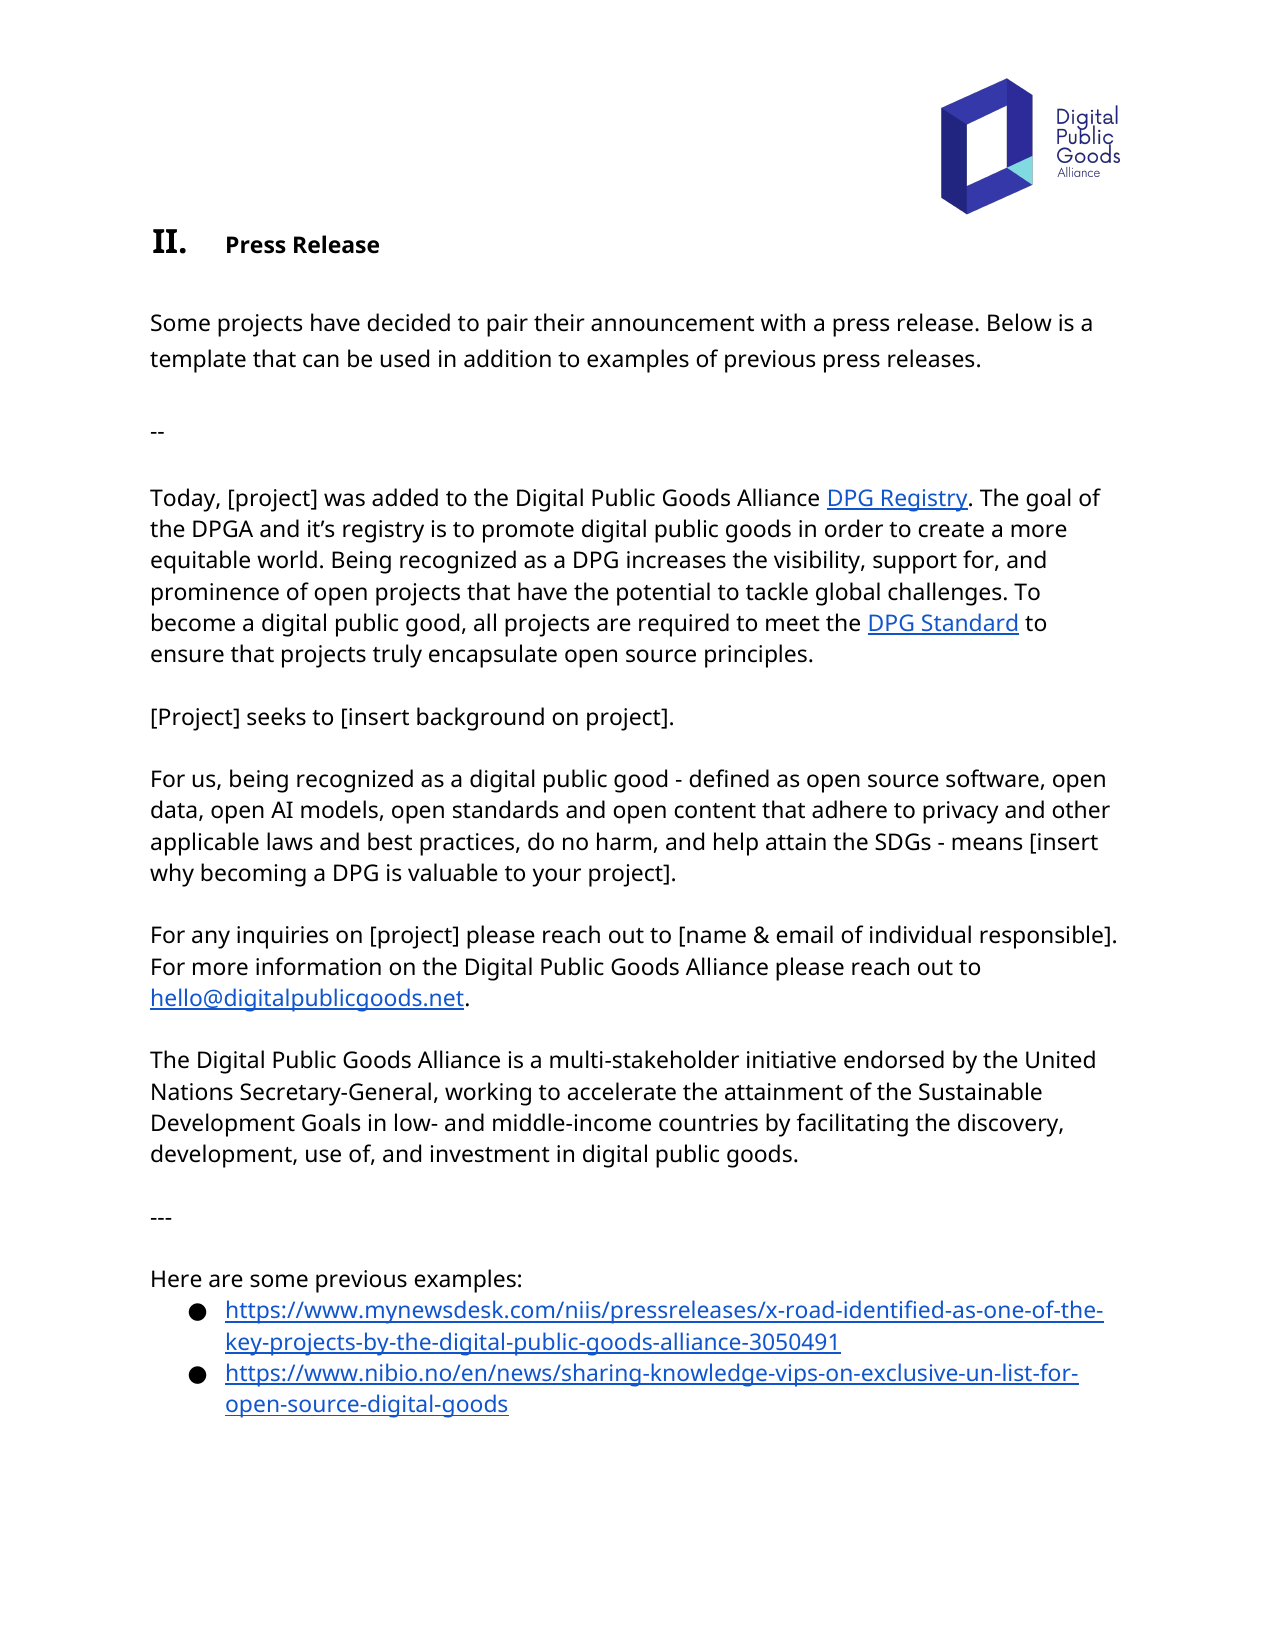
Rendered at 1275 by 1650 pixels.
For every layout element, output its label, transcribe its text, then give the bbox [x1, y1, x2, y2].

text -- [150, 415, 1125, 446]
text Some projects have decided to pair their announcement with a press release. Below is a template that can be used in addition to examples of previous press releases. [150, 276, 1125, 374]
text Here are some previous examples: [150, 1263, 1125, 1294]
text For us, being recognized as a digital public good - defined as open source software, open data, open AI models, open standards and open content that adhere to privacy and other applicable laws and best practices, do no harm, and help attain the SDGs - means [insert why becoming a DPG is valuable to your project]. [150, 763, 1125, 888]
text The Digital Public Goods Alliance is a multi-stakeholder initiative endorsed by the United Nations Secretary-General, working to accelerate the attainment of the Sustainable Development Goals in low- and middle-income countries by facilitating the discovery, development, use of, and investment in digital public goods. [150, 1044, 1125, 1169]
text For any inquiries on [project] please reach out to [name & email of individual responsible]. For more information on the Digital Public Goods Alliance please reach out to hello@digitalpublicgoods.net. [150, 919, 1125, 1013]
list https://www.mynewsdesk.com/niis/pressreleases/x-road-identified-as-one-of-the-key-projects-by-the-digital-public-goods-alliance-3050491 [187, 1294, 1125, 1357]
picture [935, 75, 1125, 218]
list https://www.nibio.no/en/news/sharing-knowledge-vips-on-exclusive-un-list-for-open-source-digital-goods [187, 1357, 1125, 1419]
text --- [150, 1201, 1125, 1232]
subtitle Press Release [187, 218, 1125, 263]
text [Project] seeks to [insert background on project]. [150, 701, 1125, 732]
text Today, [project] was added to the Digital Public Goods Alliance DPG Registry. The goal of the DPGA and it’s registry is to promote digital public goods in order to create a more equitable world. Being recognized as a DPG increases the visibility, support for, and prominence of open projects that have the potential to tackle global challenges. To become a digital public good, all projects are required to meet the DPG Standard to ensure that projects truly encapsulate open source principles. [150, 482, 1125, 669]
